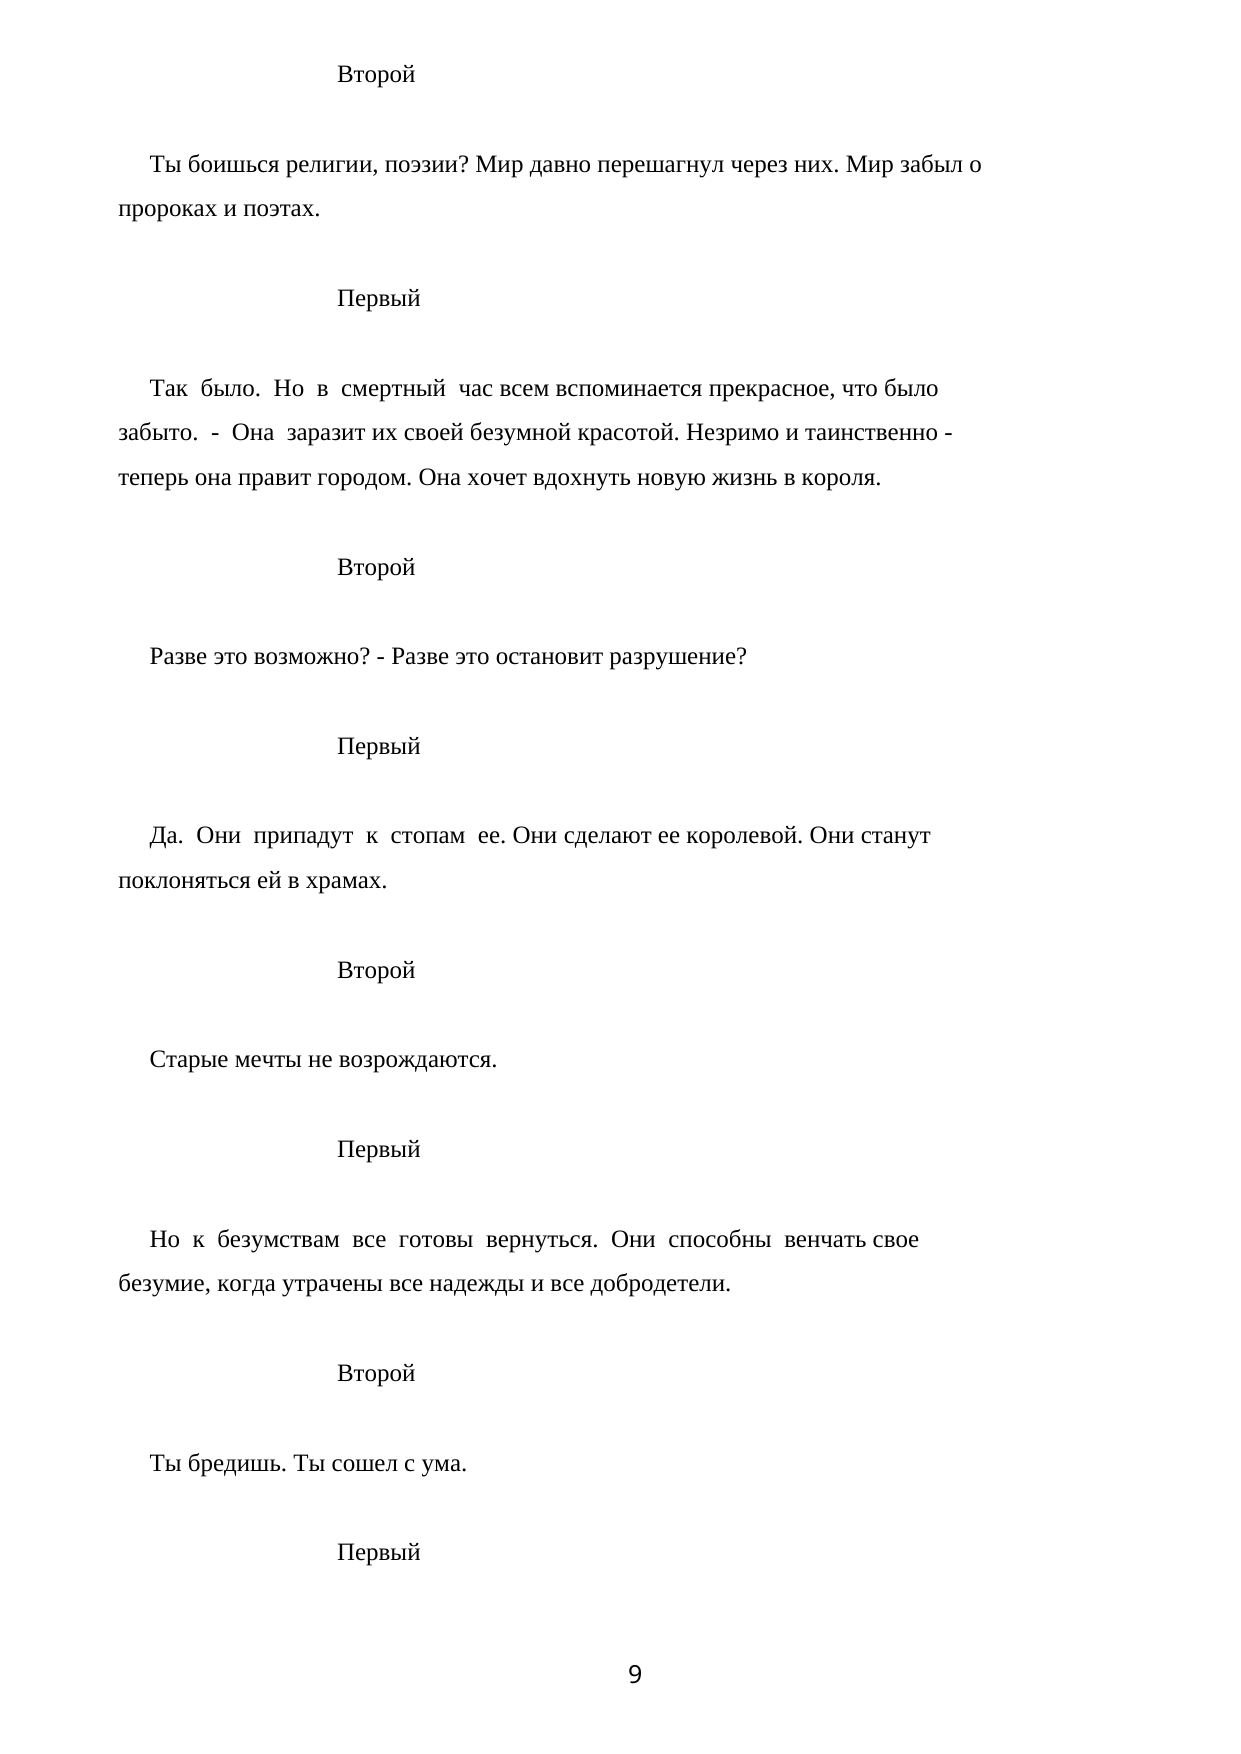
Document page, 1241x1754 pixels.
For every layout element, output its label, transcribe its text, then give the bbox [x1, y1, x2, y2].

text Ты боишься религии, поэзии? Мир давно перешагнул через них. Мир забыл о [118, 149, 1152, 177]
text Первый [118, 1537, 1152, 1566]
text забыто. - Она заразит их своей безумной красотой. Незримо и таинственно - [118, 417, 1152, 446]
text Но к безумствам все готовы вернуться. Они способны венчать свое [118, 1224, 1152, 1252]
text Первый [118, 731, 1152, 760]
text Второй [118, 59, 1152, 88]
text Да. Они припадут к стопам ее. Они сделают ее королевой. Они станут [118, 821, 1152, 849]
text Старые мечты не возрождаются. [118, 1044, 1152, 1073]
text безумие, когда утрачены все надежды и все добродетели. [118, 1268, 1152, 1297]
text Второй [118, 955, 1152, 984]
text Ты бредишь. Ты сошел с ума. [118, 1448, 1152, 1476]
text Первый [118, 283, 1152, 312]
text Второй [118, 552, 1152, 581]
text пророках и поэтах. [118, 193, 1152, 222]
text Первый [118, 1134, 1152, 1163]
text поклоняться ей в храмах. [118, 865, 1152, 894]
text Второй [118, 1358, 1152, 1387]
text Разве это возможно? - Разве это остановит разрушение? [118, 641, 1152, 670]
text теперь она правит городом. Она хочет вдохнуть новую жизнь в короля. [118, 462, 1152, 491]
text Так было. Но в смертный час всем вспоминается прекрасное, что было [118, 373, 1152, 401]
